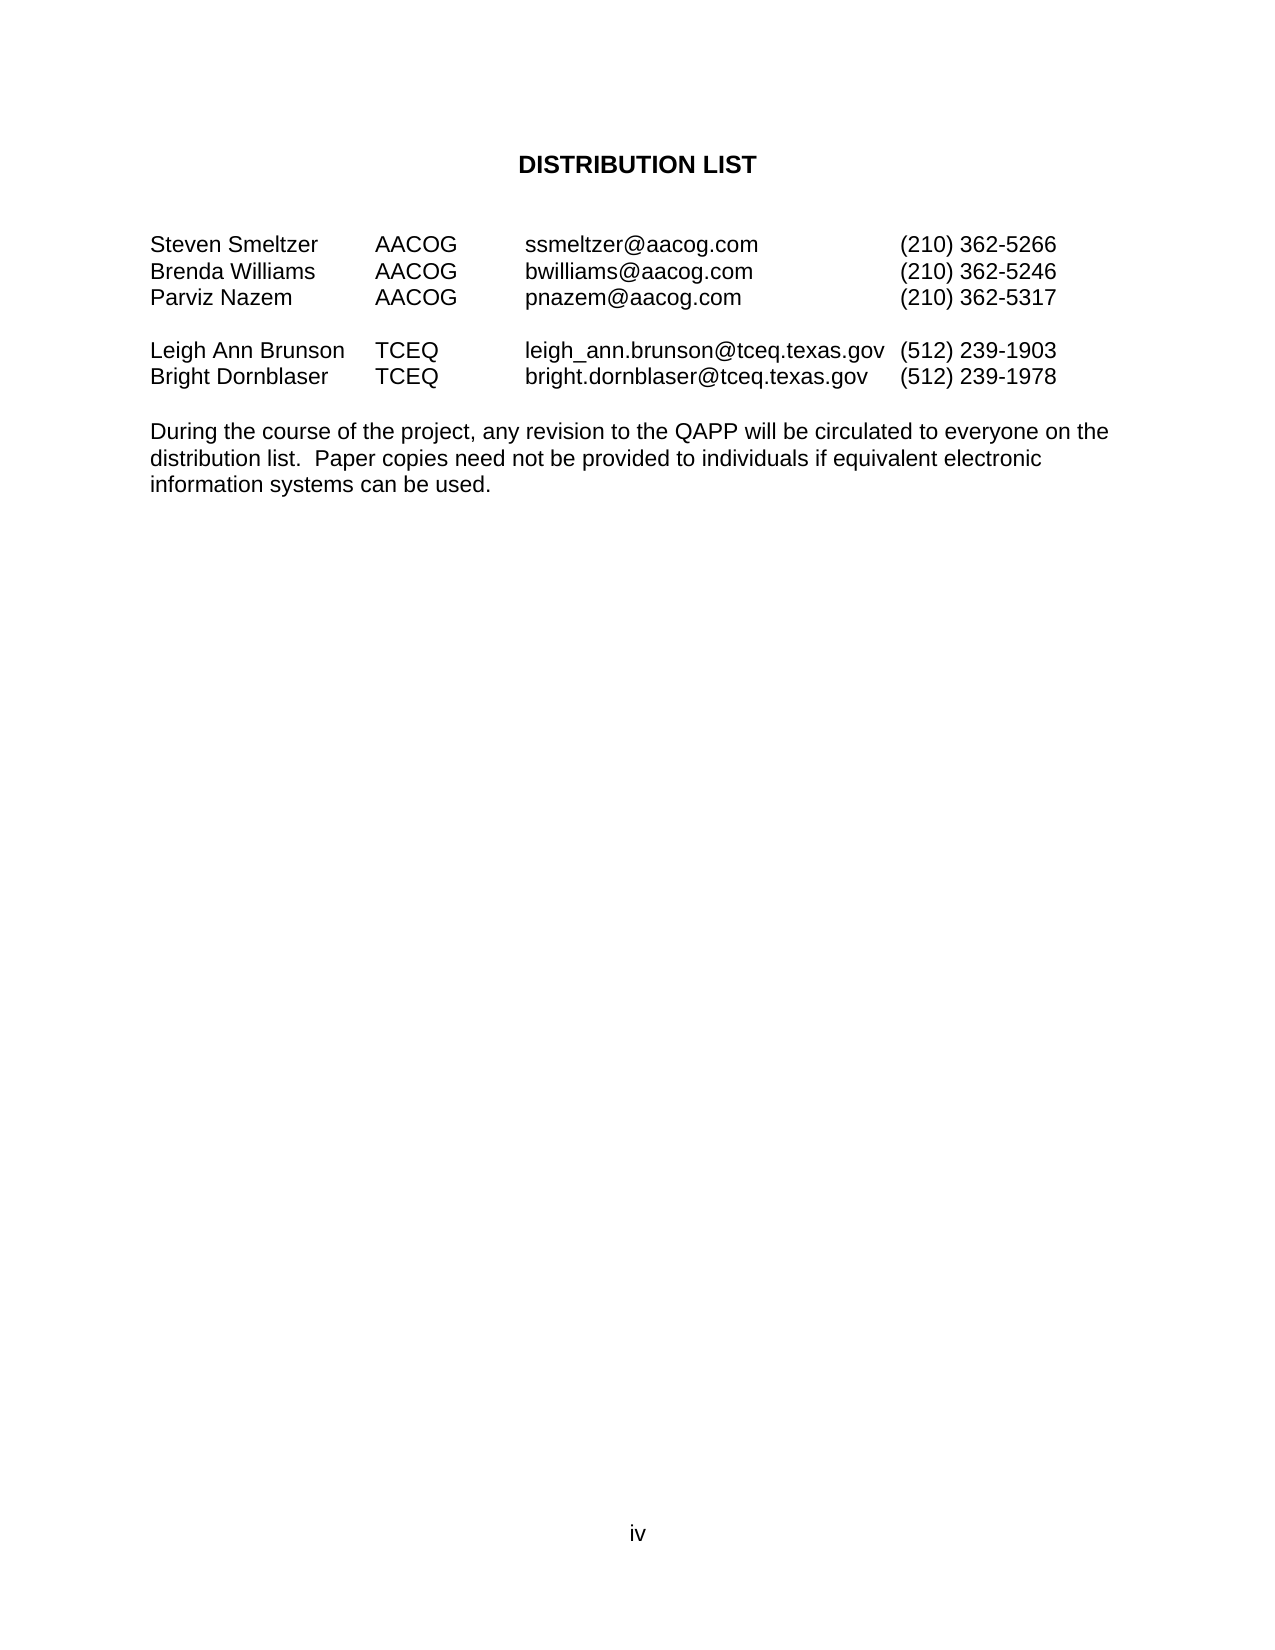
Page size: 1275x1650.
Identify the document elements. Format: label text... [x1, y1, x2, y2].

subtitle DISTRIBUTION LIST [150, 150, 1125, 179]
text Brenda Williams AACOG bwilliams@aacog.com (210) 362-5246 [150, 258, 1125, 284]
text Parviz Nazem AACOG pnazem@aacog.com (210) 362-5317 [150, 284, 1125, 311]
text Bright Dornblaser TCEQ bright.dornblaser@tceq.texas.gov (512) 239-1978 [150, 363, 1125, 389]
text During the course of the project, any revision to the QAPP will be circulated to everyone on the distribution list. Paper copies need not be provided to individuals if equivalent electronic information systems can be used. [150, 418, 1125, 497]
text Steven Smeltzer AACOG ssmeltzer@aacog.com (210) 362-5266 [150, 231, 1125, 258]
text Leigh Ann Brunson TCEQ leigh_ann.brunson@tceq.texas.gov (512) 239-1903 [150, 337, 1125, 363]
